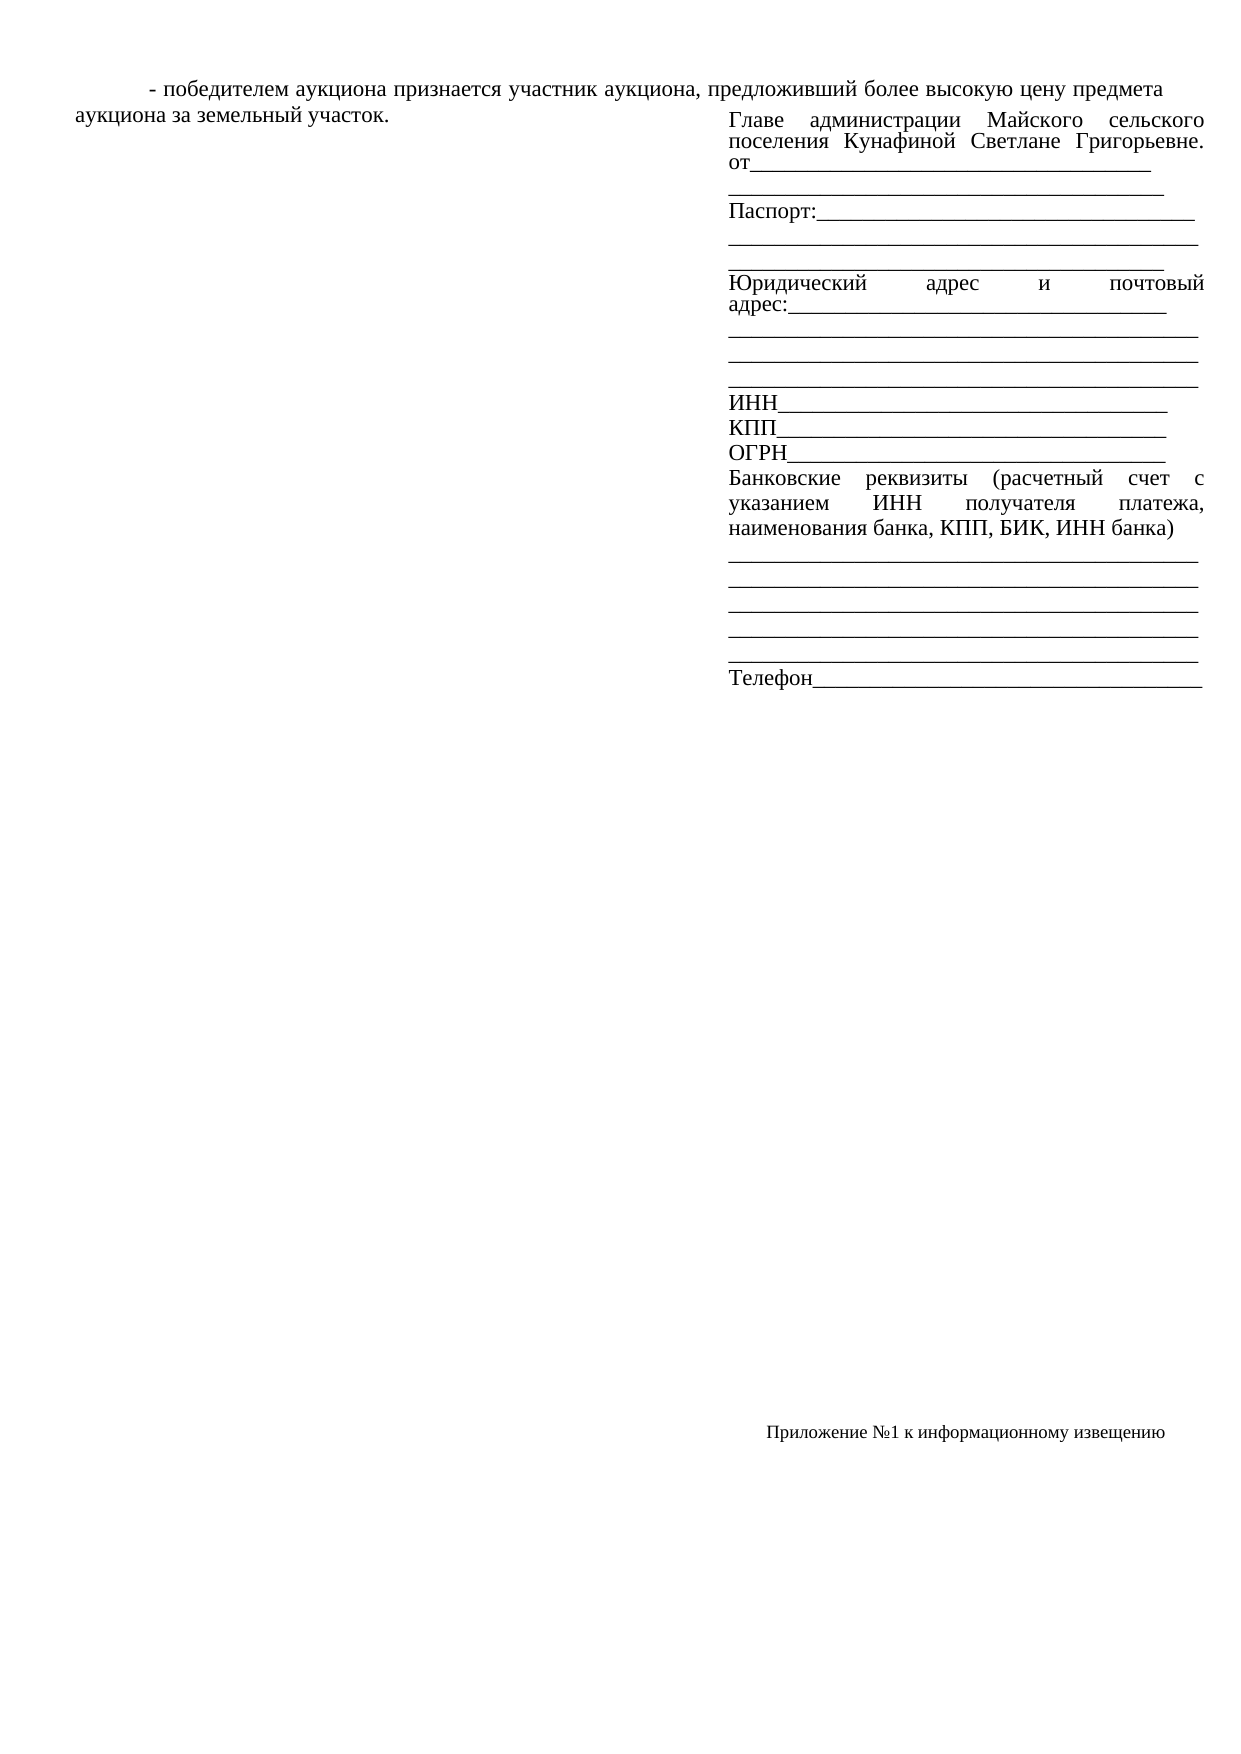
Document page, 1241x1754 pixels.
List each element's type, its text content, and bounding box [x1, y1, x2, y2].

text - победителем аукциона признается участник аукциона, предложивший более высокую цену предмета аукциона за земельный участок. [75, 75, 1165, 128]
text Паспорт:________________________________________________________________________________________________________________ [728, 198, 1205, 273]
text Приложение №1 к информационному извещению [666, 1421, 1165, 1443]
text ______________________________________ [728, 173, 1205, 198]
text КПП__________________________________ [728, 415, 1205, 440]
text _____________________________________________________________________________________________________________________________________________________________________________________________________________Телефон__________________________________ [728, 540, 1205, 690]
text ___________________________________________________________________________________________________________________________ [728, 315, 1205, 390]
text Юридический адрес и почтовый адрес:_________________________________ [728, 273, 1205, 315]
text ОГРН_________________________________ [728, 440, 1205, 465]
text ИНН__________________________________ [728, 390, 1205, 415]
text Банковские реквизиты (расчетный счет с указанием ИНН получателя платежа, наименования банка, КПП, БИК, ИНН банка) [728, 465, 1205, 540]
text Главе администрации Майского сельского поселения Кунафиной Светлане Григорьевне. от___________________________________ [728, 111, 1205, 173]
